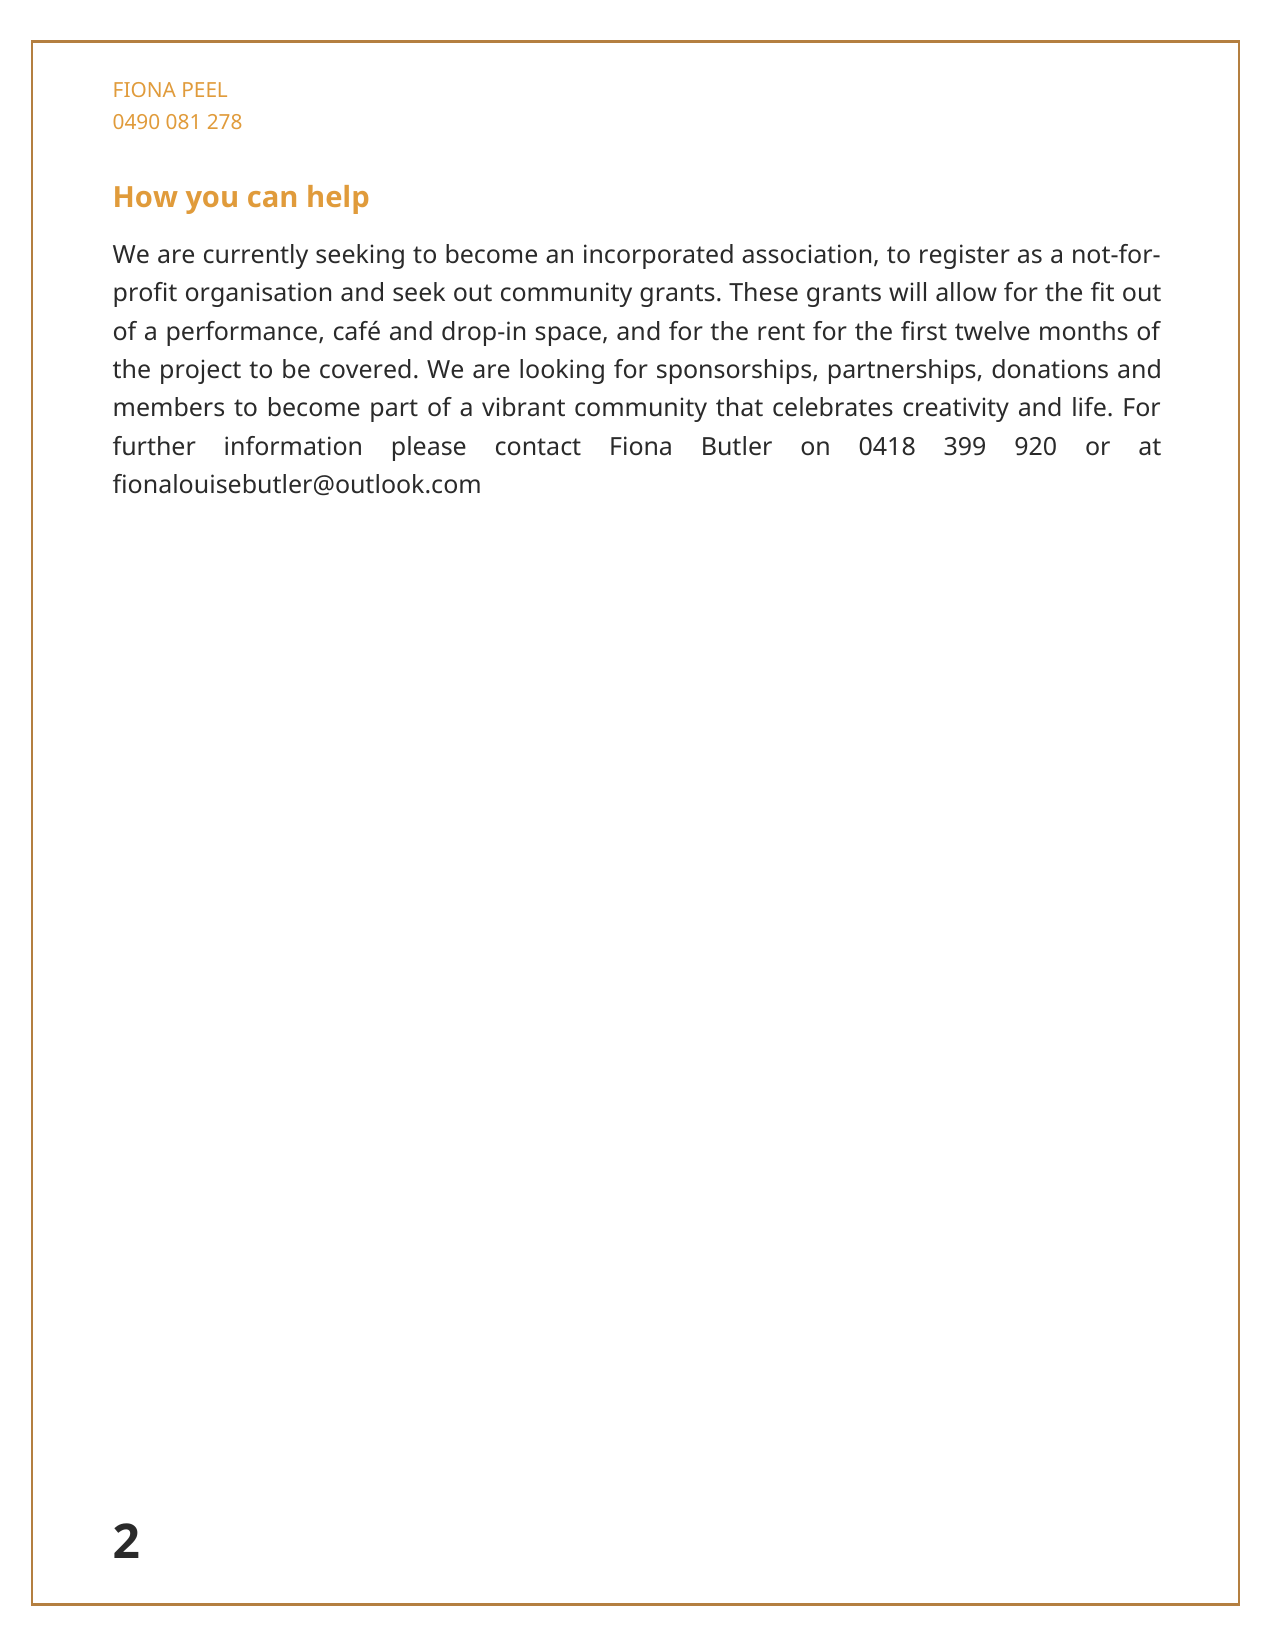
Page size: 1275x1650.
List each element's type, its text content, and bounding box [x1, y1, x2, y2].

text We are currently seeking to become an incorporated association, to register as a not-for-profit organisation and seek out community grants. These grants will allow for the fit out of a performance, café and drop-in space, and for the rent for the first twelve months of the project to be covered. We are looking for sponsorships, partnerships, donations and members to become part of a vibrant community that celebrates creativity and life. For further information please contact Fiona Butler on 0418 399 920 or at fionalouisebutler@outlook.com [112, 236, 1163, 501]
subtitle How you can help [112, 177, 1163, 216]
